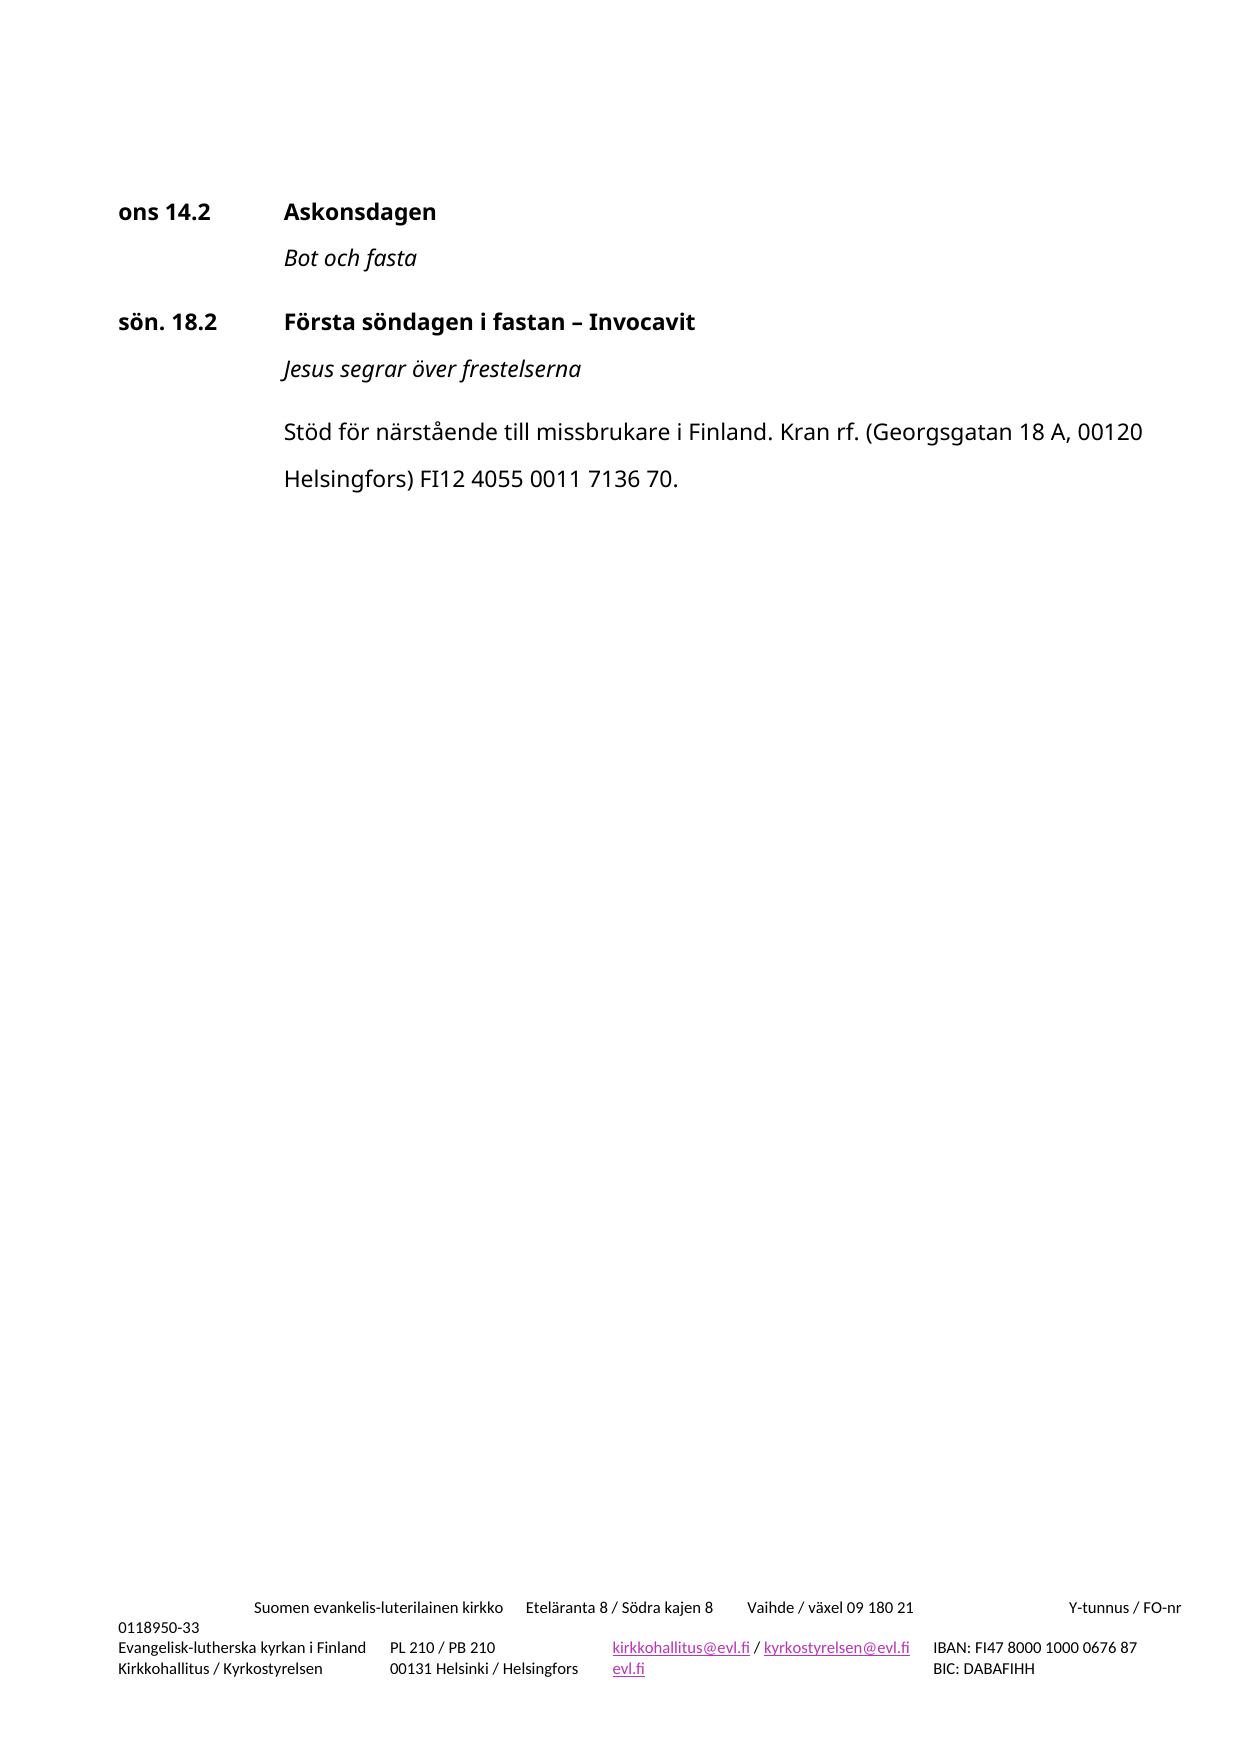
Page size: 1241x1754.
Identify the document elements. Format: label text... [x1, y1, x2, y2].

text sön. 18.2 Första söndagen i fastan – Invocavit Jesus segrar över frestelserna [118, 306, 1152, 384]
text Stöd för närstående till missbrukare i Finland. Kran rf. (Georgsgatan 18 A, 00120 Helsingfors) FI12 4055 0011 7136 70. [283, 416, 1152, 494]
text ons 14.2 Askonsdagen Bot och fasta [118, 195, 1152, 273]
